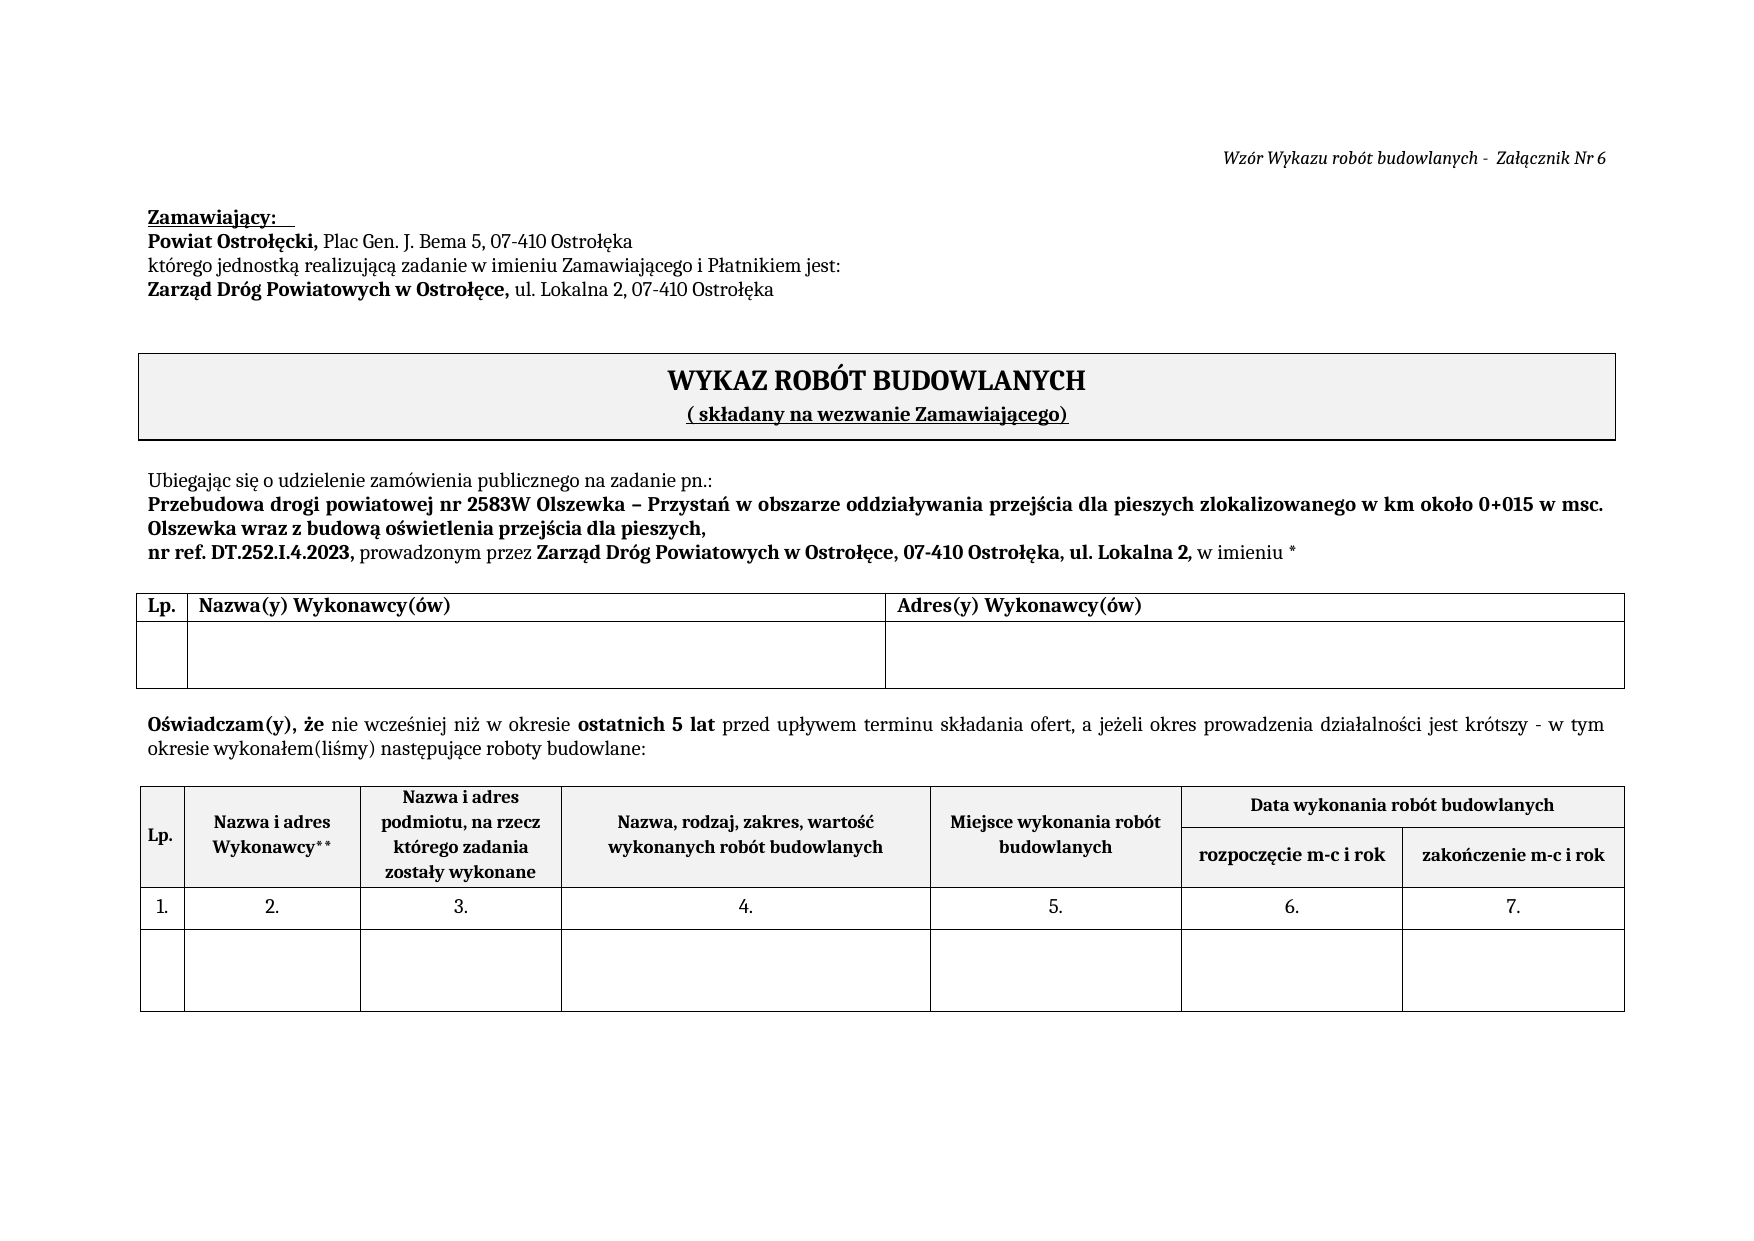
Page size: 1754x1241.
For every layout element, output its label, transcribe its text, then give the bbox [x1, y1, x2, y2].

table_cell [361, 930, 561, 1011]
text Ubiegając się o udzielenie zamówienia publicznego na zadanie pn.: [148, 469, 1606, 493]
table_cell [562, 930, 930, 1011]
table_cell [188, 622, 885, 688]
text Powiat Ostrołęcki, Plac Gen. J. Bema 5, 07-410 Ostrołęka [148, 229, 1606, 253]
text którego jednostką realizującą zadanie w imieniu Zamawiającego i Płatnikiem jest: [148, 253, 1606, 277]
text ( składany na wezwanie Zamawiającego) [139, 399, 1615, 427]
table_header Nazwa(y) Wykonawcy(ów) [188, 594, 885, 621]
text Przebudowa drogi powiatowej nr 2583W Olszewka – Przystań w obszarze oddziaływania przejścia dla pieszych zlokalizowanego w km około 0+015 w msc. Olszewka wraz z budową oświetlenia przejścia dla pieszych, [148, 493, 1606, 541]
table_cell [1182, 930, 1402, 1011]
table_cell [1403, 930, 1624, 1011]
table_cell 3. [361, 888, 561, 929]
table_cell 7. [1403, 888, 1624, 929]
table_cell rozpoczęcie m-c i rok [1182, 828, 1402, 887]
text Wzór Wykazu robót budowlanych - Załącznik Nr 6 [148, 148, 1606, 201]
text Zamawiający: [148, 206, 1606, 229]
table_cell [137, 622, 187, 688]
table_cell [141, 930, 184, 1011]
table_header Adres(y) Wykonawcy(ów) [886, 594, 1624, 621]
table_cell 5. [931, 888, 1181, 929]
text Oświadczam(y), że nie wcześniej niż w okresie ostatnich 5 lat przed upływem terminu składania ofert, a jeżeli okres prowadzenia działalności jest krótszy - w tym okresie wykonałem(liśmy) następujące roboty budowlane: [148, 713, 1606, 761]
table_header Nazwa i adres Wykonawcy** [185, 787, 360, 887]
text WYKAZ ROBÓT BUDOWLANYCH [139, 361, 1615, 398]
table_header Data wykonania robót budowlanych [1182, 787, 1624, 827]
table_cell 4. [562, 888, 930, 929]
table_header Nazwa, rodzaj, zakres, wartość wykonanych robót budowlanych [562, 787, 930, 887]
table_cell [931, 930, 1181, 1011]
table_header Miejsce wykonania robót budowlanych [931, 787, 1181, 887]
table_cell 1. [141, 888, 184, 929]
table_cell zakończenie m-c i rok [1403, 828, 1624, 887]
table_cell [886, 622, 1624, 688]
table_cell 6. [1182, 888, 1402, 929]
table_header Lp. [141, 787, 184, 887]
text Zarząd Dróg Powiatowych w Ostrołęce, ul. Lokalna 2, 07-410 Ostrołęka [148, 277, 1606, 301]
table_header Nazwa i adres podmiotu, na rzecz którego zadania zostały wykonane [361, 787, 561, 887]
table_cell [185, 930, 360, 1011]
table_header Lp. [137, 594, 187, 621]
text nr ref. DT.252.I.4.2023, prowadzonym przez Zarząd Dróg Powiatowych w Ostrołęce, 07-410 Ostrołęka, ul. Lokalna 2, w imieniu * [148, 541, 1606, 565]
table_cell 2. [185, 888, 360, 929]
